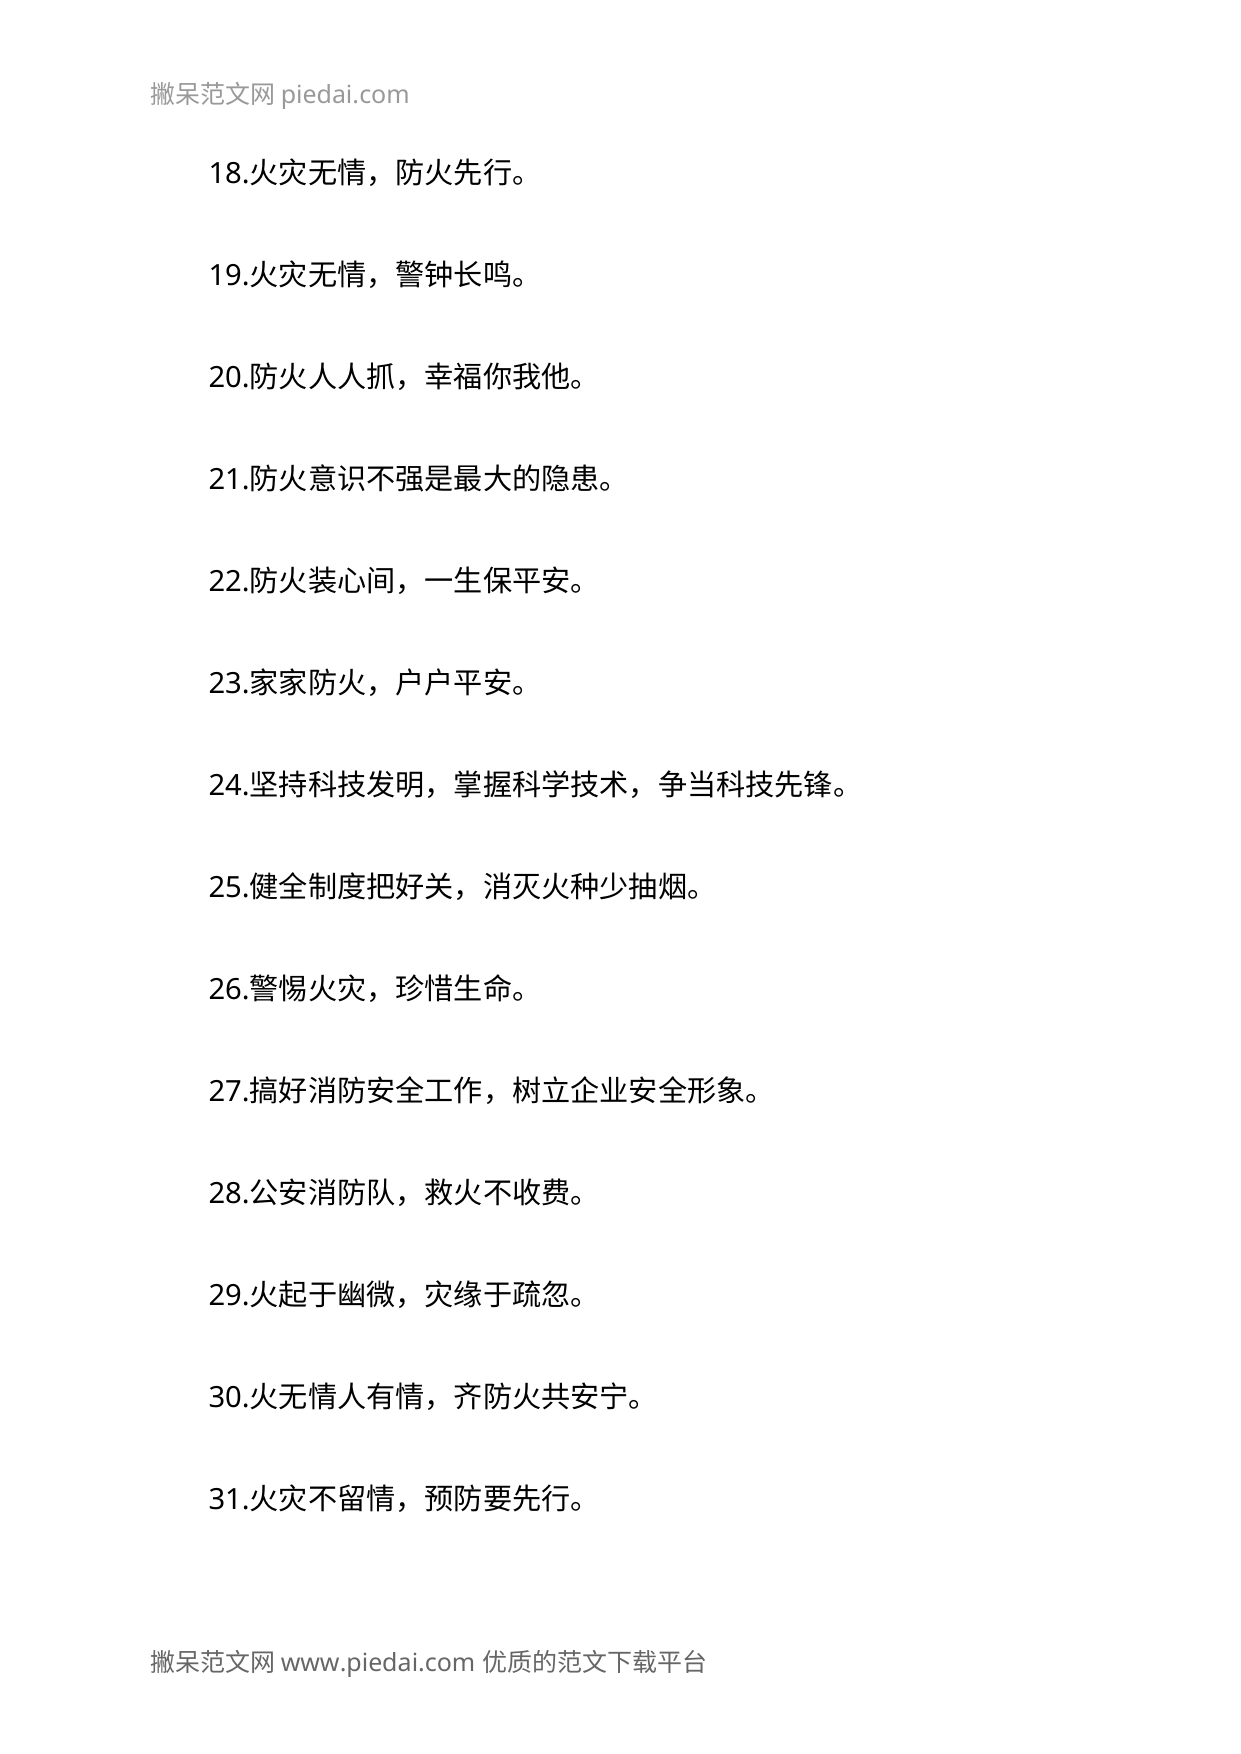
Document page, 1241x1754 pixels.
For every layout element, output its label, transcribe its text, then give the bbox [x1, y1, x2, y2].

text 21.防火意识不强是最大的隐患。 [150, 456, 1090, 498]
text 22.防火装心间，一生保平安。 [150, 558, 1090, 600]
text 20.防火人人抓，幸福你我他。 [150, 354, 1090, 396]
text 31.火灾不留情，预防要先行。 [150, 1476, 1090, 1518]
text 18.火灾无情，防火先行。 [150, 150, 1090, 192]
text 26.警惕火灾，珍惜生命。 [150, 966, 1090, 1008]
text 30.火无情人有情，齐防火共安宁。 [150, 1374, 1090, 1416]
text 25.健全制度把好关，消灭火种少抽烟。 [150, 864, 1090, 906]
text 24.坚持科技发明，掌握科学技术，争当科技先锋。 [150, 762, 1090, 804]
text 29.火起于幽微，灾缘于疏忽。 [150, 1272, 1090, 1314]
text 28.公安消防队，救火不收费。 [150, 1170, 1090, 1212]
text 27.搞好消防安全工作，树立企业安全形象。 [150, 1068, 1090, 1110]
text 19.火灾无情，警钟长鸣。 [150, 252, 1090, 294]
text 23.家家防火，户户平安。 [150, 660, 1090, 702]
